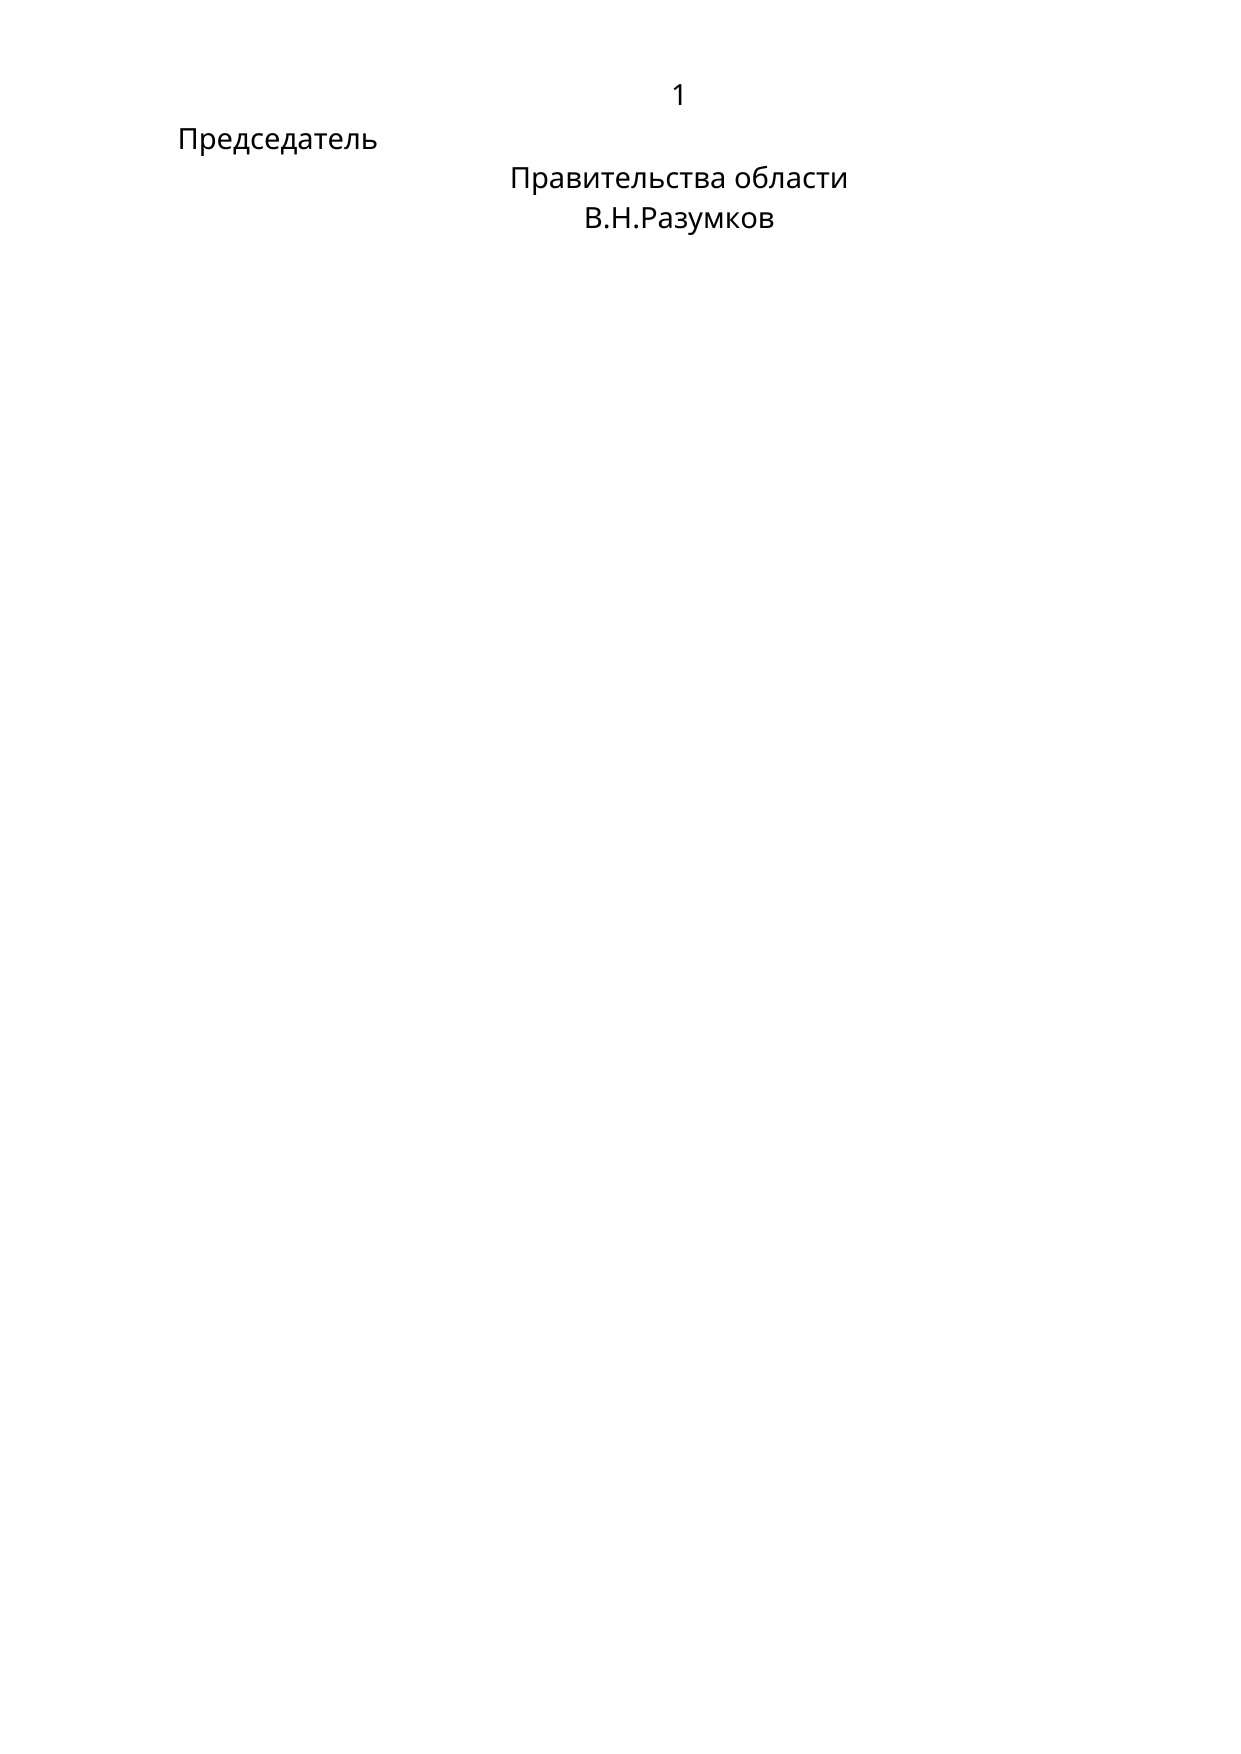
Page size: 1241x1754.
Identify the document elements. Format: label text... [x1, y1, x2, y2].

text Председатель [177, 118, 1181, 158]
text Правительства области В.Н.Разумков [177, 158, 1181, 237]
